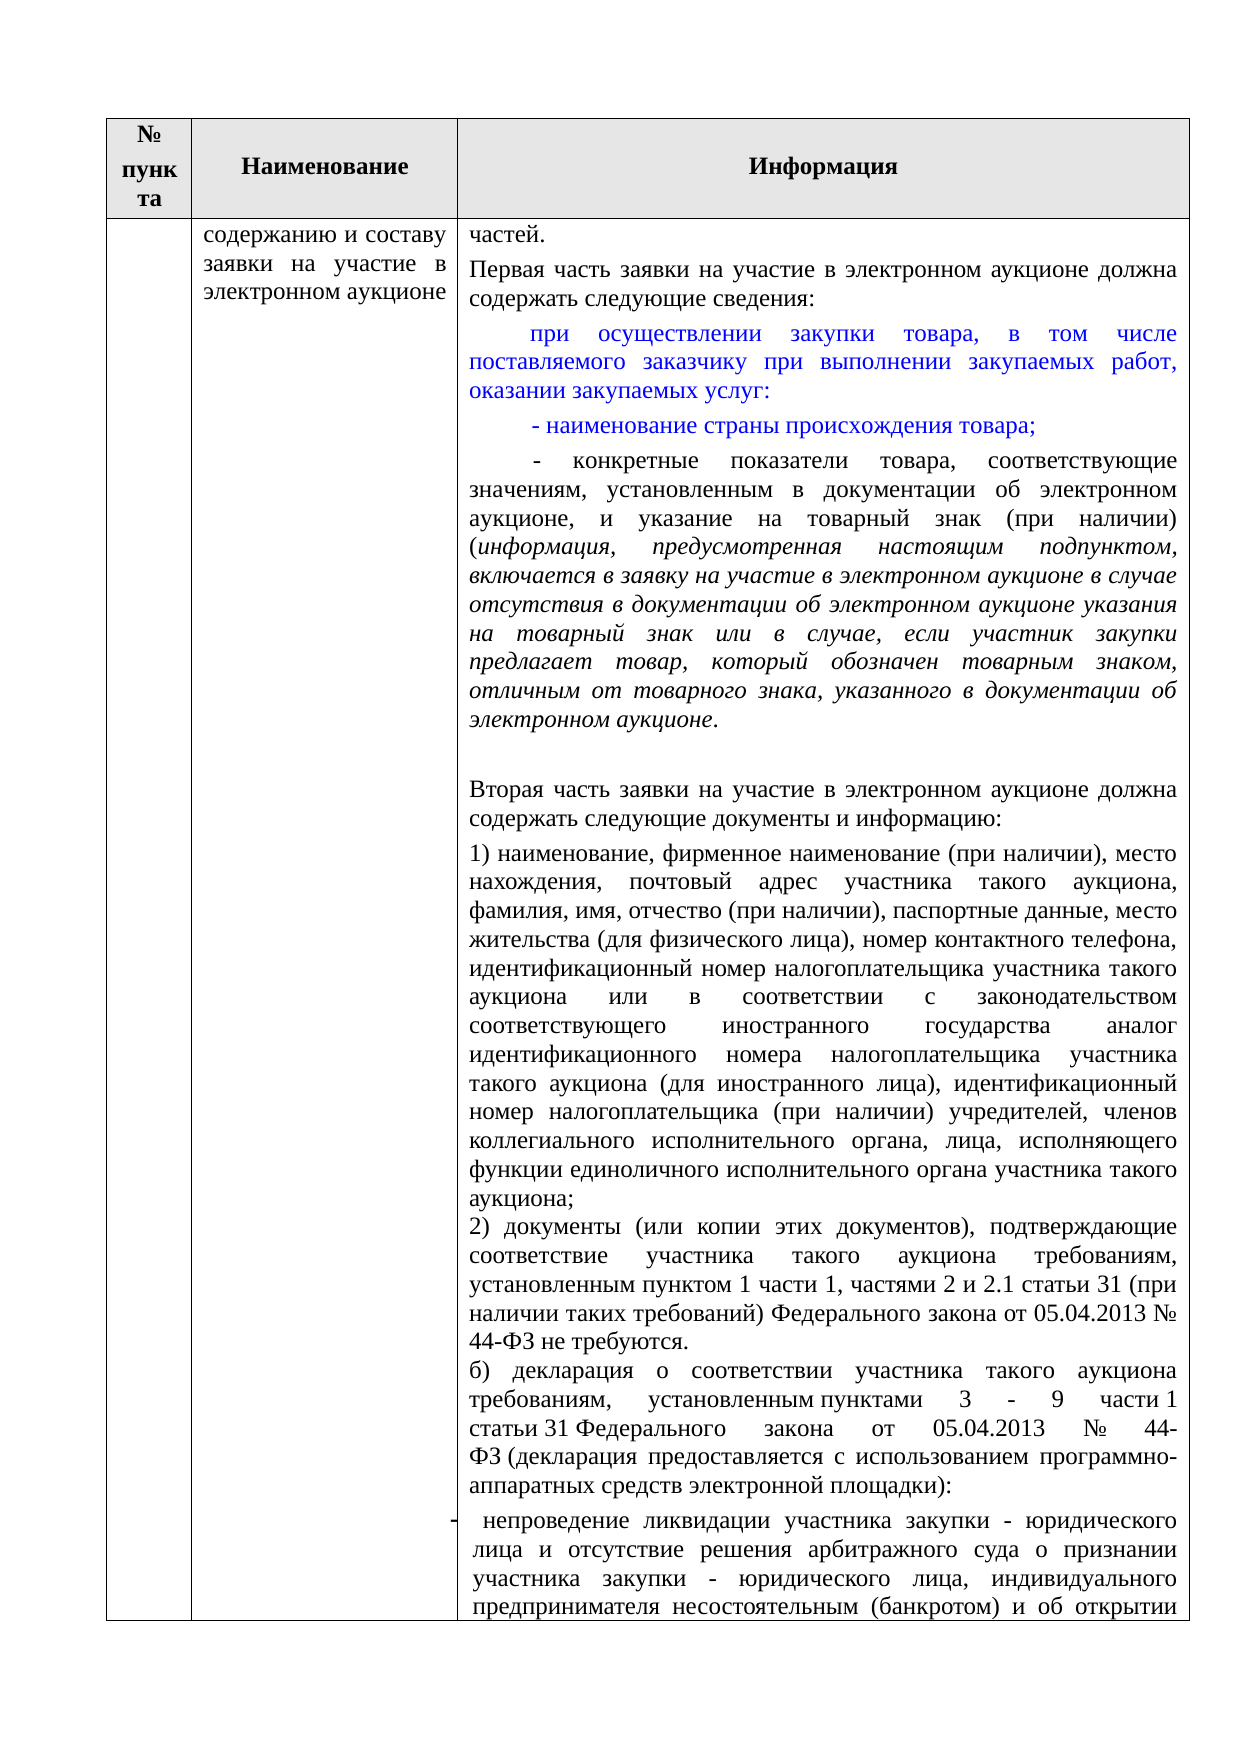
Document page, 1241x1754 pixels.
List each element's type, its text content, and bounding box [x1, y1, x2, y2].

table_cell [107, 219, 191, 1620]
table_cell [458, 219, 1189, 1620]
table_header Информация [458, 119, 1189, 218]
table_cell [192, 219, 457, 1620]
table_header № пункта [107, 119, 191, 218]
table_header Наименование [192, 119, 457, 218]
